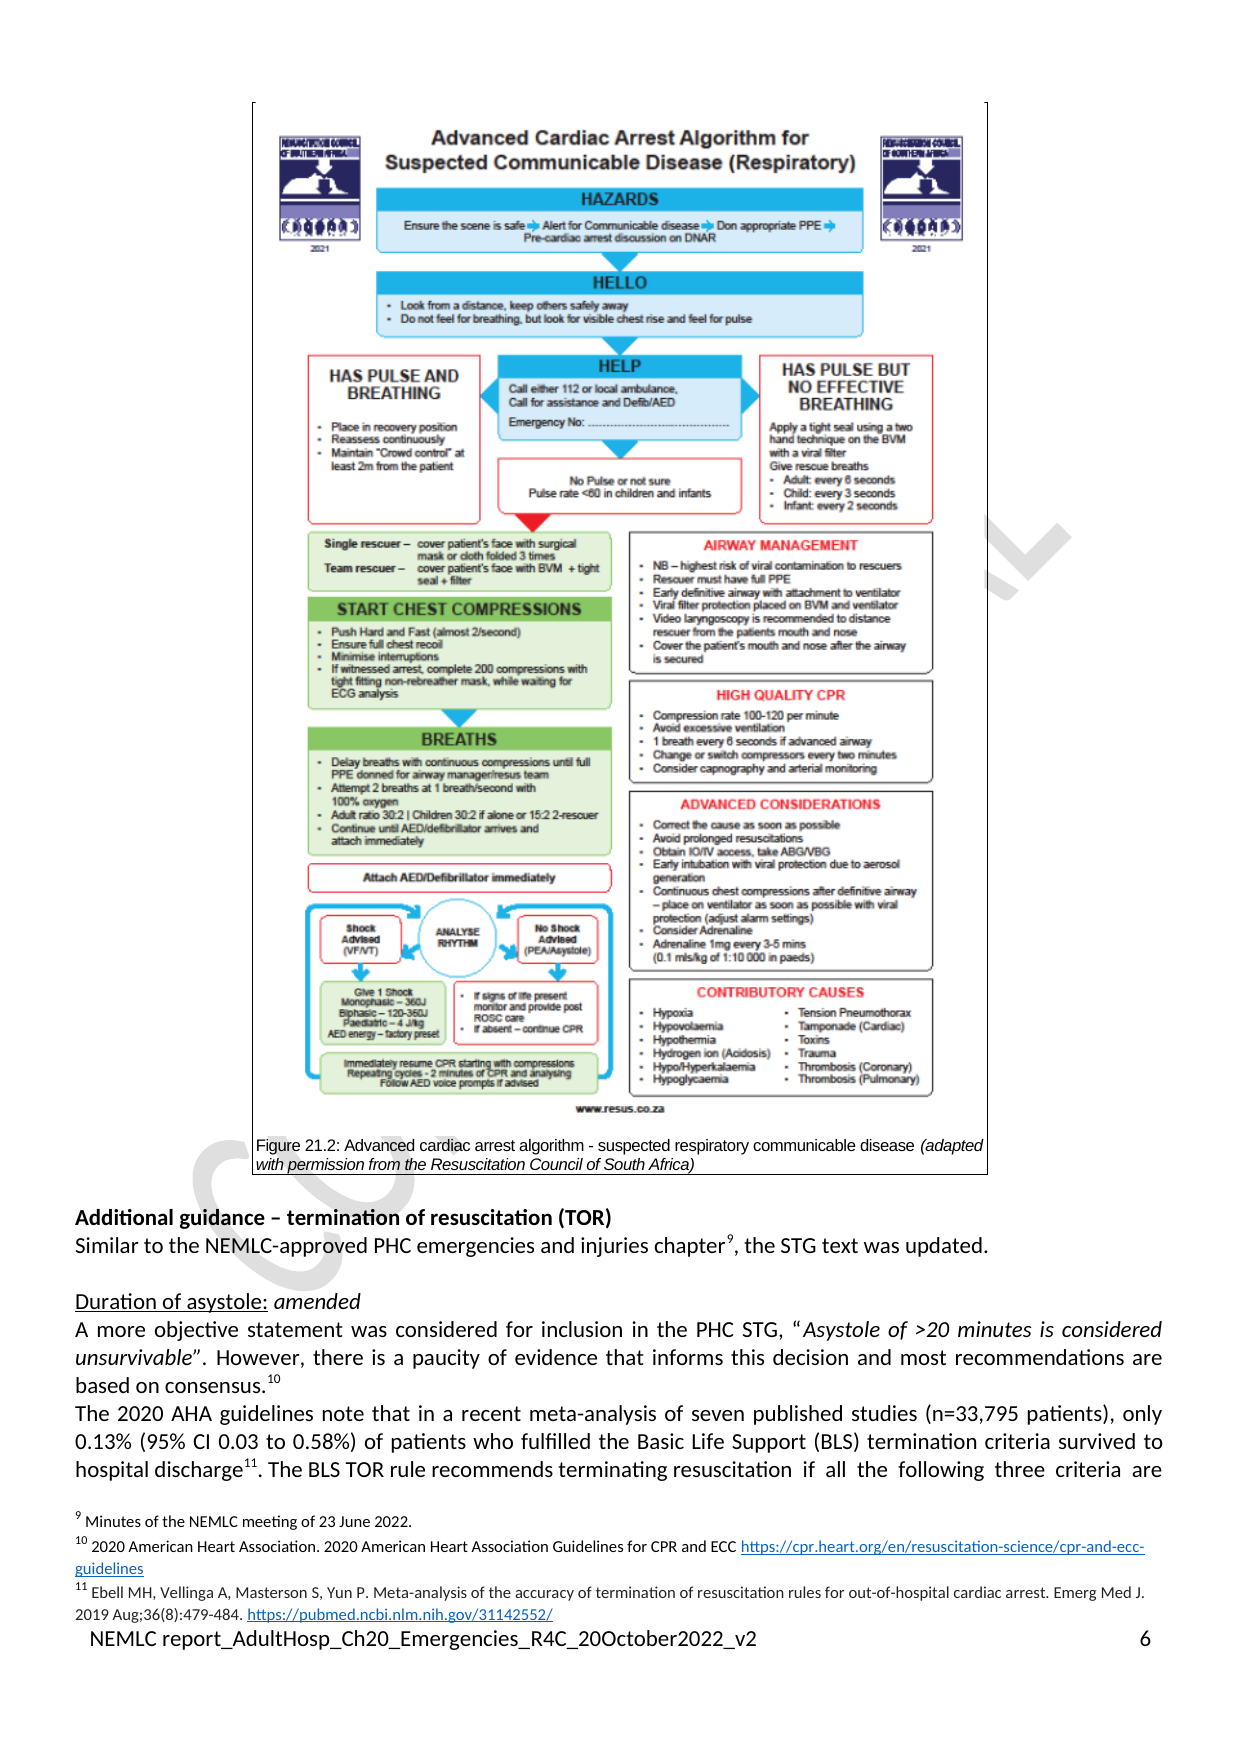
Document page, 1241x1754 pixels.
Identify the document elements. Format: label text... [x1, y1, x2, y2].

table_header Figure 21.2: Advanced cardiac arrest algorithm - suspected respiratory communicable disease (adapted with permission from the Resuscitation Council of South Africa) [253, 103, 987, 1174]
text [75, 1399, 1165, 1483]
list Additional guidance – termination of resuscitation (TOR) [75, 1203, 1165, 1231]
text A more objective statement was considered for inclusion in the PHC STG, “Asystole of >20 minutes is considered unsurvivable”. However, there is a paucity of evidence that informs this decision and most recommendations are based on consensus. [75, 1315, 1165, 1399]
list Duration of asystole: amended [75, 1287, 1165, 1315]
list Similar to the NEMLC-approved PHC emergencies and injuries chapter, the STG text was updated. [75, 1231, 1165, 1259]
